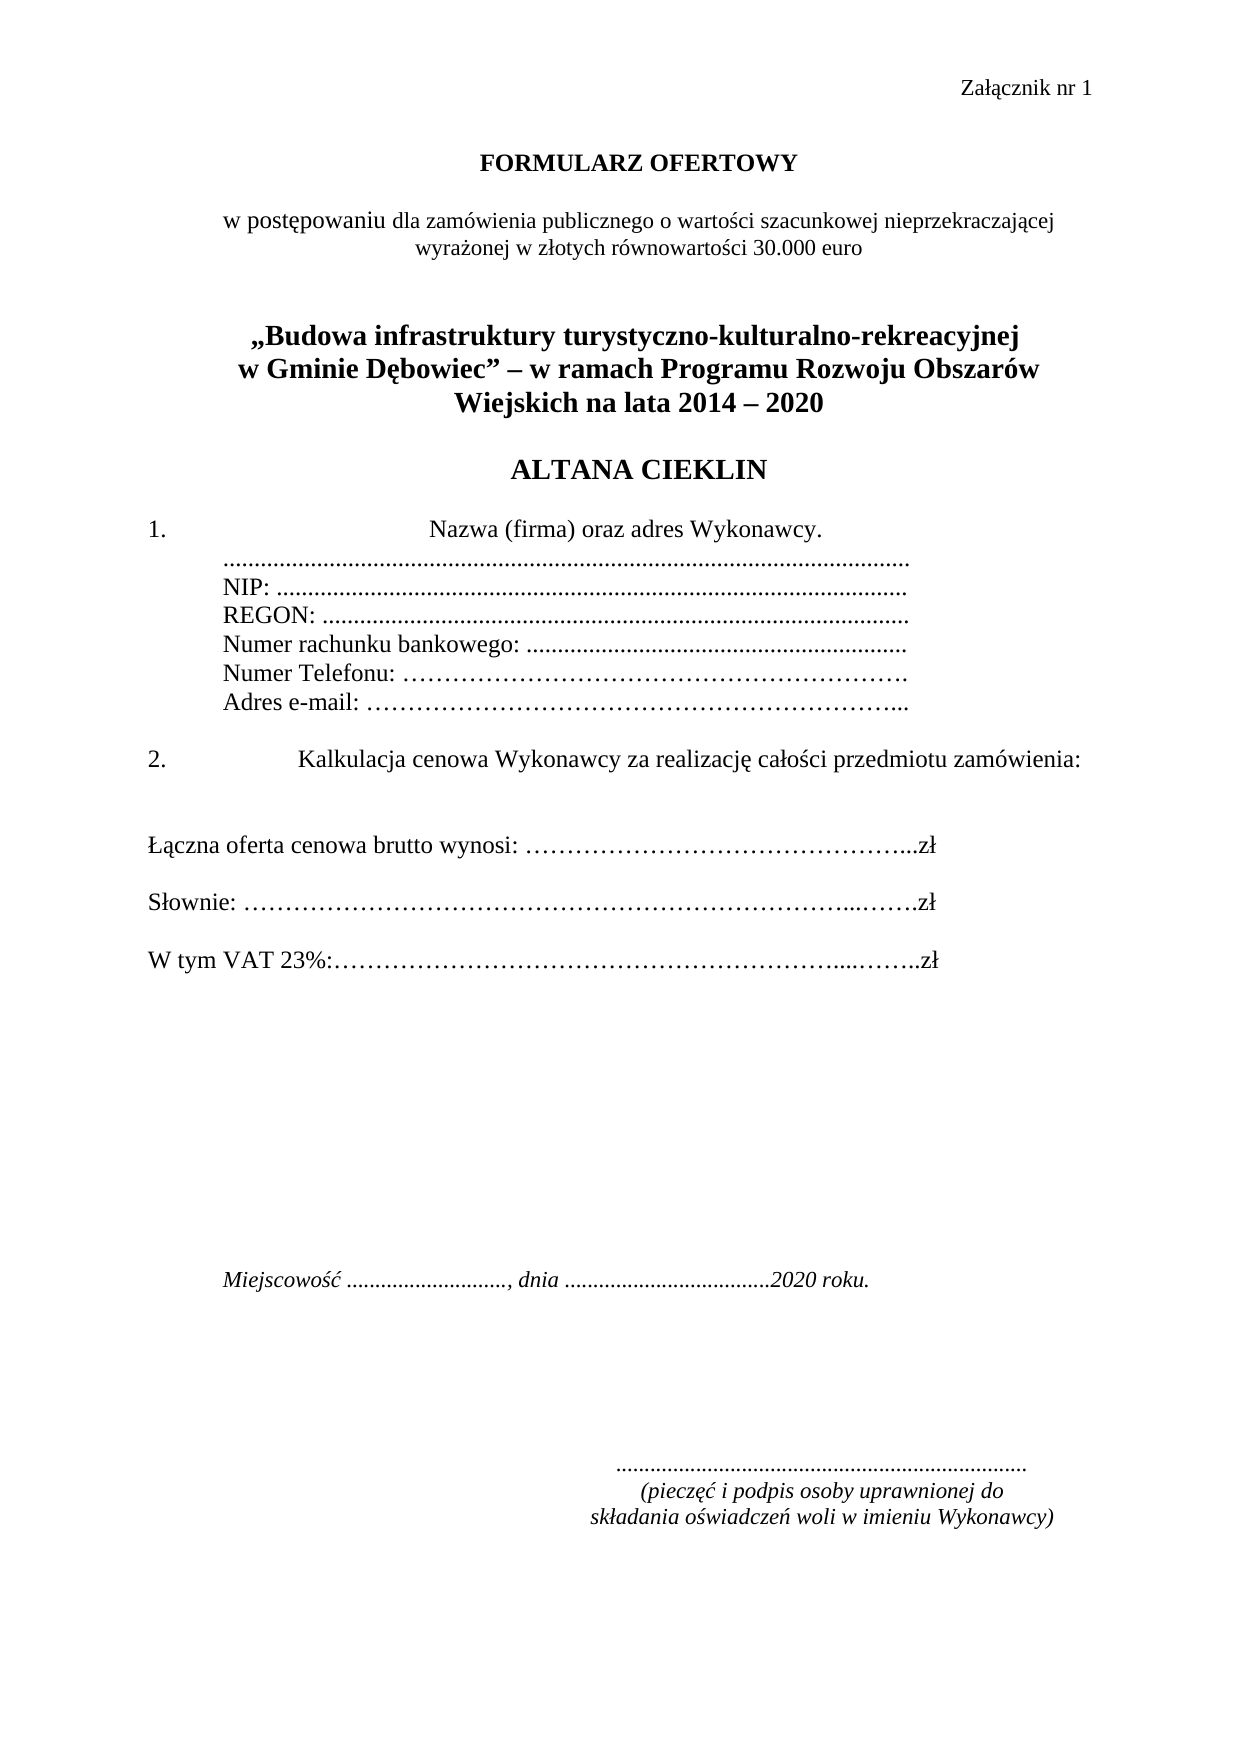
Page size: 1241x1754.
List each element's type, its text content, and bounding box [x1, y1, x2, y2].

text Numer Telefonu: ……………………………………………………. [223, 658, 1093, 687]
list Kalkulacja cenowa Wykonawcy za realizację całości przedmiotu zamówienia: [148, 744, 1093, 773]
text Adres e-mail: ………………………………………………………... [223, 687, 1093, 715]
text Słownie: ………………………………………………………………...…….zł [148, 887, 1093, 916]
text Numer rachunku bankowego: ............................................................. [223, 629, 1093, 658]
text składania oświadczeń woli w imieniu Wykonawcy) [554, 1503, 1093, 1529]
text W tym VAT 23%:……………………………………………………....……..zł [148, 945, 1093, 973]
text ........................................................................ [518, 1450, 1093, 1477]
list Nazwa (firma) oraz adres Wykonawcy. [148, 514, 1093, 543]
text w postępowaniu dla zamówienia publicznego o wartości szacunkowej nieprzekraczającej wyrażonej w złotych równowartości 30.000 euro [185, 205, 1093, 260]
text NIP: ..................................................................................................... [223, 572, 1093, 600]
text ALTANA CIEKLIN [185, 452, 1093, 485]
text REGON: .............................................................................................. [223, 600, 1093, 629]
text .............................................................................................................. [223, 543, 1093, 572]
text Łączna oferta cenowa brutto wynosi: ………………………………………...zł [148, 830, 1093, 858]
text (pieczęć i podpis osoby uprawnionej do [518, 1477, 1093, 1503]
text „Budowa infrastruktury turystyczno-kulturalno-rekreacyjnej w Gminie Dębowiec” – w ramach Programu Rozwoju Obszarów Wiejskich na lata 2014 – 2020 [185, 318, 1093, 418]
text FORMULARZ OFERTOWY [185, 148, 1093, 176]
text Miejscowość ............................, dnia ....................................2020 roku. [223, 1266, 1093, 1292]
